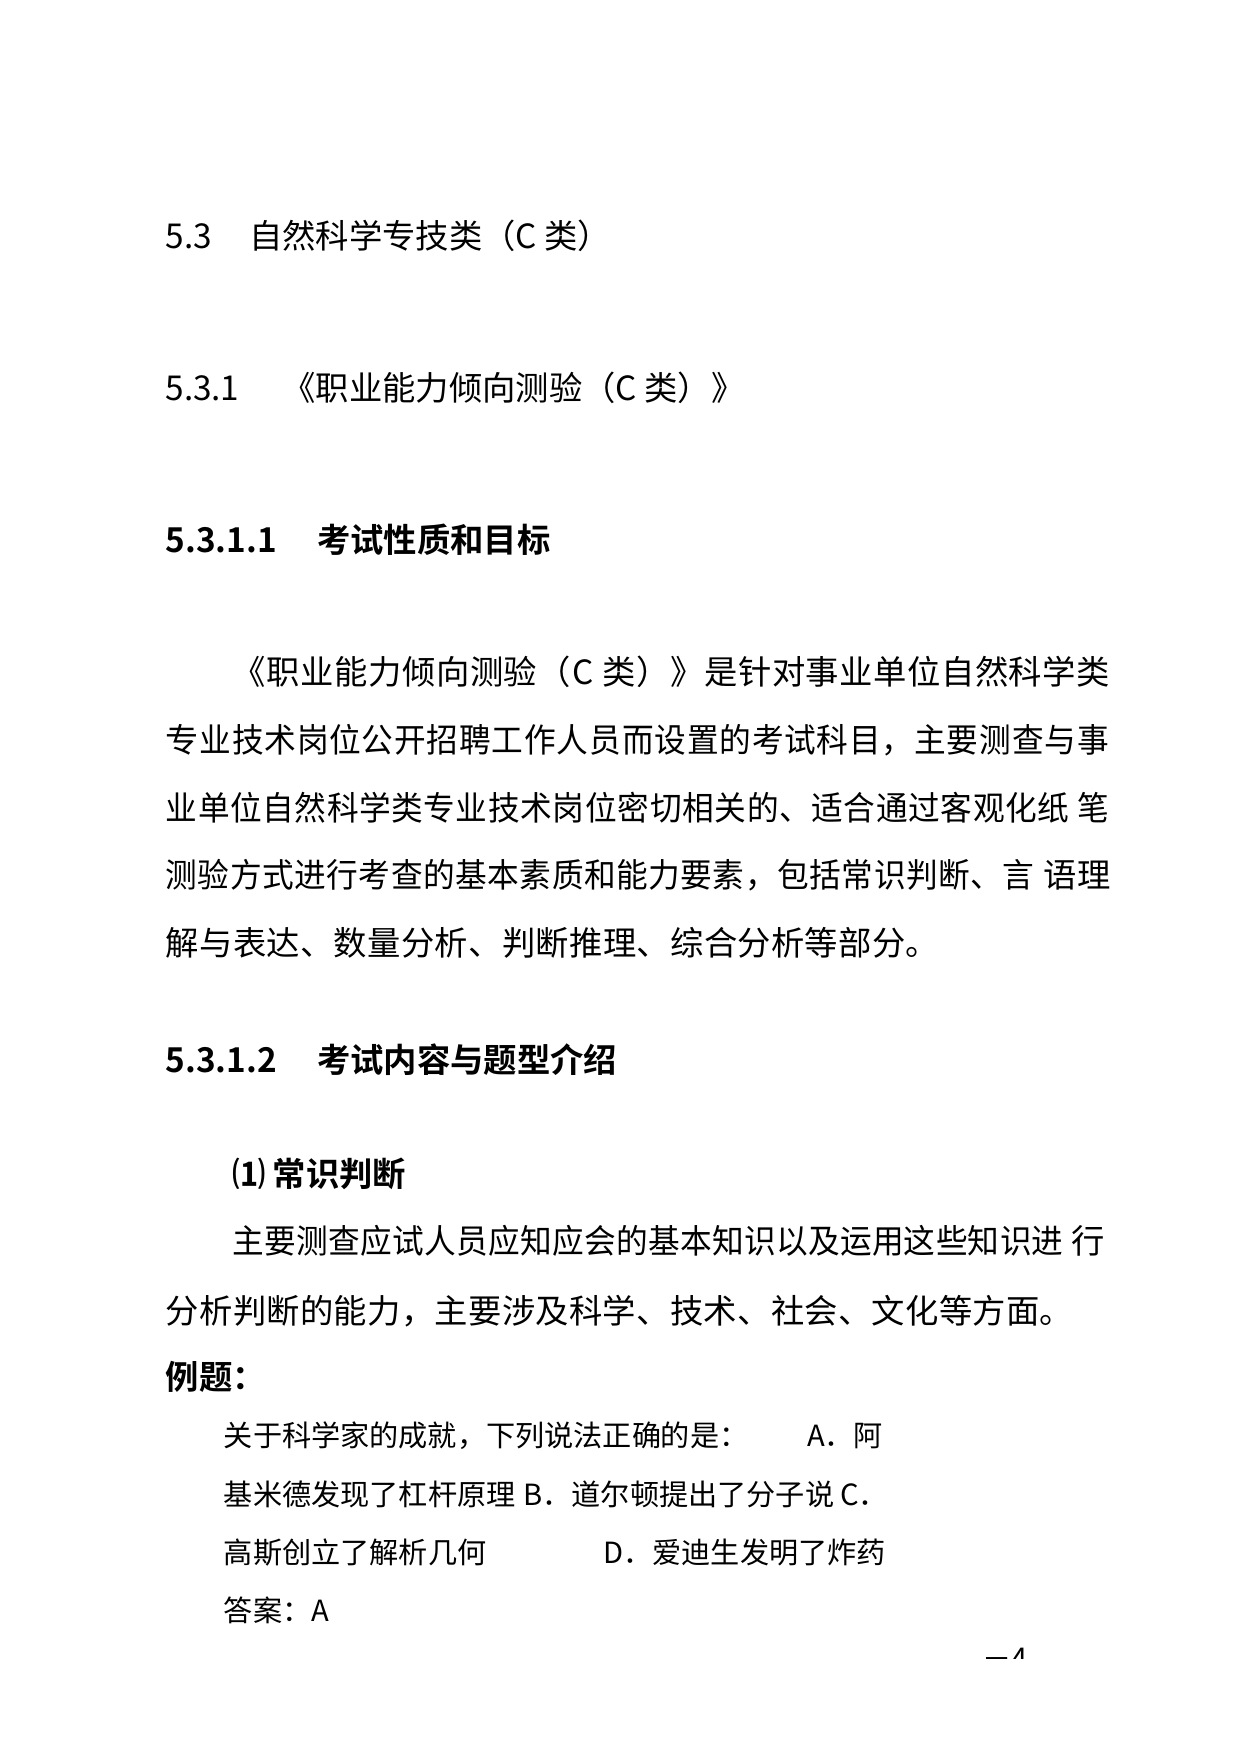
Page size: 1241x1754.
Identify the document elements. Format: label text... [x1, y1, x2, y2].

list 考试性质和目标 [165, 513, 1155, 562]
text 主要测查应试人员应知应会的基本知识以及运用这些知识进 行分析判断的能力，主要涉及科学、技术、社会、文化等方面。 [166, 1215, 1110, 1333]
list 考试内容与题型介绍 [165, 1034, 1155, 1082]
text 关于科学家的成就，下列说法正确的是： A．阿基米德发现了杠杆原理 B．道尔顿提出了分子说C．高斯创立了解析几何 D．爱迪生发明了炸药 答案：A [224, 1413, 910, 1630]
subtitle 《职业能力倾向测验（C 类）》 [166, 362, 1155, 410]
text 《职业能力倾向测验（C 类）》是针对事业单位自然科学类专业技术岗位公开招聘工作人员而设置的考试科目，主要测查与事 业单位自然科学类专业技术岗位密切相关的、适合通过客观化纸 笔测验方式进行考查的基本素质和能力要素，包括常识判断、言 语理解与表达、数量分析、判断推理、综合分析等部分。 [166, 645, 1111, 965]
text ⑴常识判断 [232, 1148, 1155, 1196]
subtitle 自然科学专技类（C 类） [165, 210, 1155, 258]
text 例题： [166, 1354, 1155, 1398]
